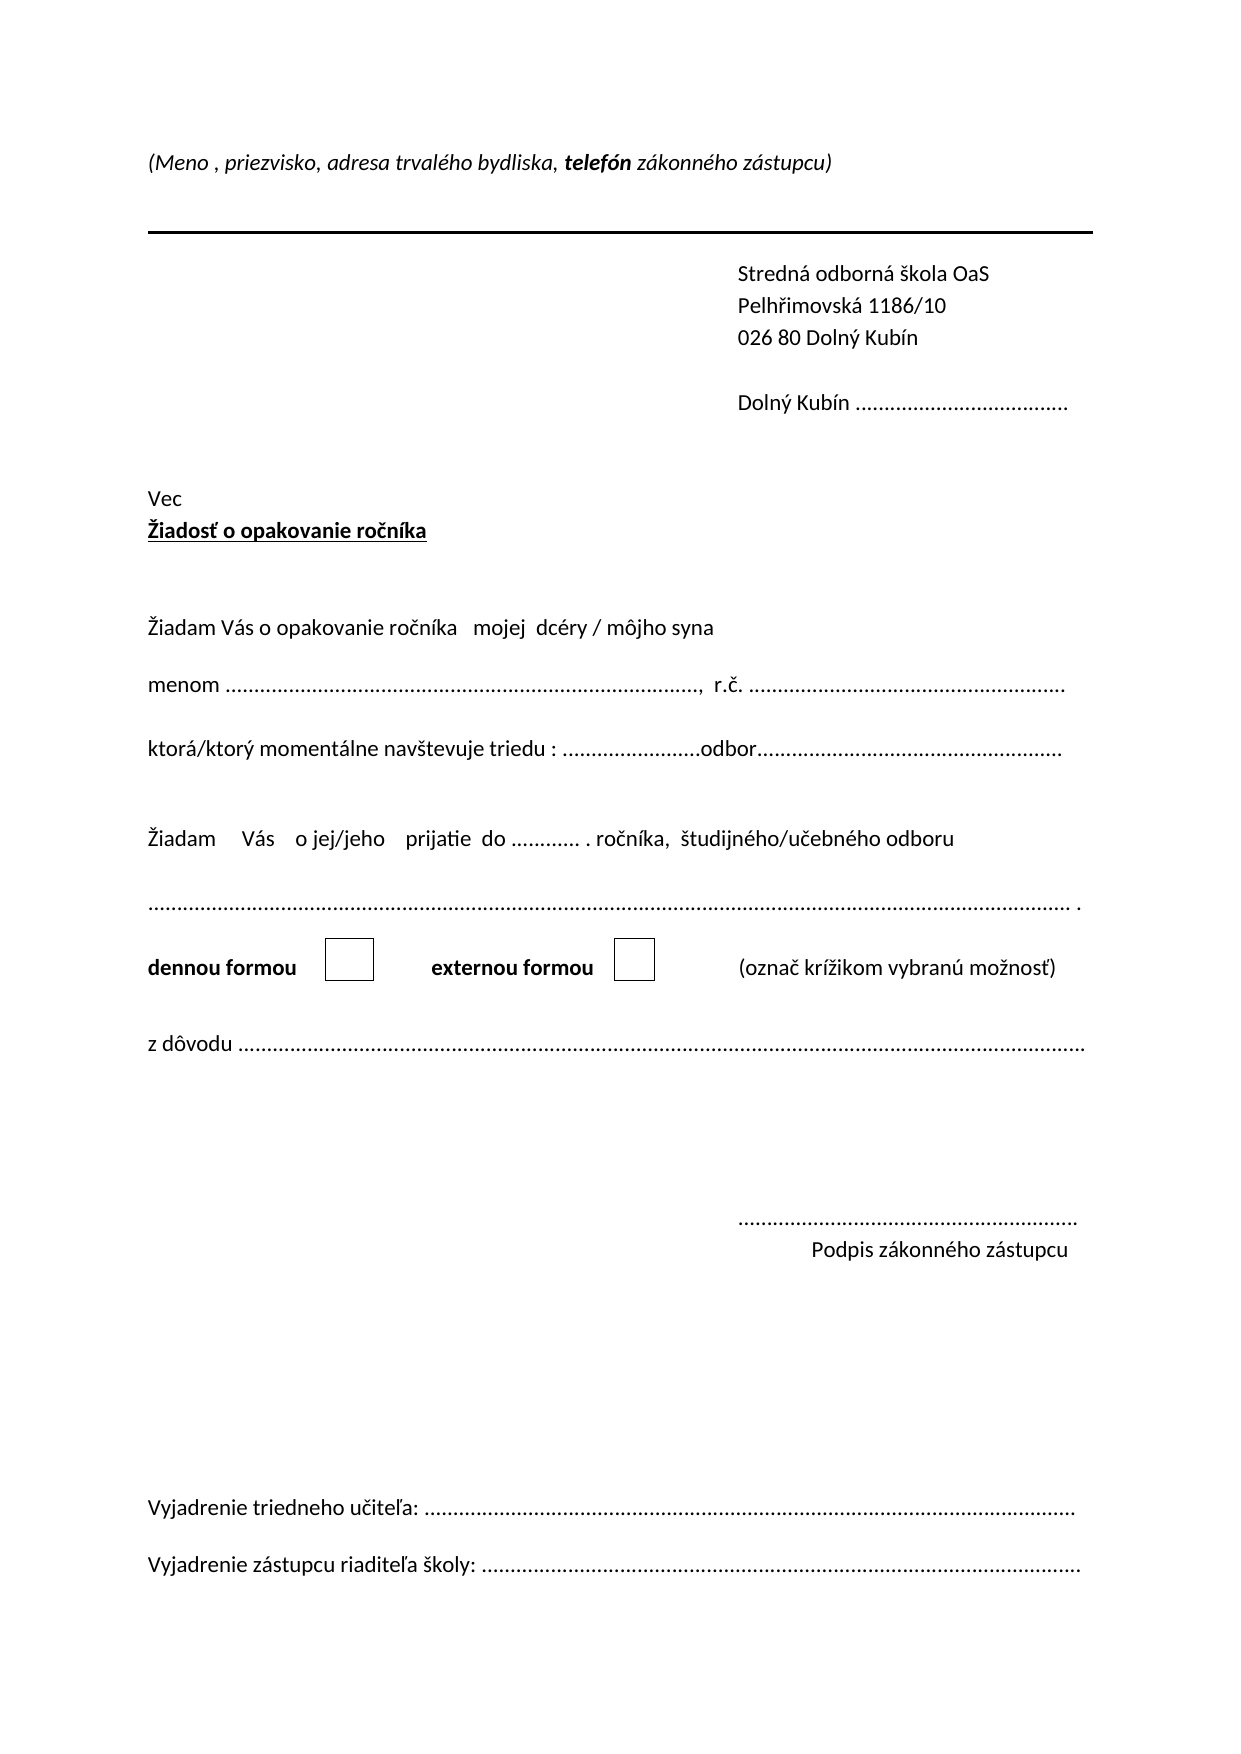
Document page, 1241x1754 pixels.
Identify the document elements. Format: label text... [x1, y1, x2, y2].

text (Meno , priezvisko, adresa trvalého bydliska, telefón zákonného zástupcu) [148, 148, 1093, 176]
text ktorá/ktorý momentálne navštevuje triedu : ........................odbor..................................................... [148, 734, 1093, 762]
text dennou formou externou formou (označ krížikom vybranú možnosť) [374, 953, 614, 981]
text menom .................................................................................., r.č. ....................................................... [148, 670, 1093, 698]
text Dolný Kubín ..................................... [148, 388, 1093, 416]
text Žiadam Vás o jej/jeho prijatie do ............ . ročníka, študijného/učebného odboru [148, 824, 1093, 852]
text dennou formou externou formou (označ krížikom vybranú možnosť) [148, 953, 325, 981]
text Žiadosť o opakovanie ročníka [148, 516, 1093, 544]
text z dôvodu ................................................................................................................................................... [148, 1029, 1093, 1057]
text Podpis zákonného zástupcu [148, 1235, 1093, 1263]
text Vyjadrenie zástupcu riaditeľa školy: ........................................................................................................ [148, 1550, 1093, 1578]
text Žiadam Vás o opakovanie ročníka mojej dcéry / môjho syna [148, 613, 1087, 641]
text Vyjadrenie triedneho učiteľa: ................................................................................................................. [148, 1493, 1093, 1521]
text Pelhřimovská 1186/10 [148, 291, 1093, 319]
text ................................................................................................................................................................ . [148, 888, 1093, 916]
text 026 80 Dolný Kubín [148, 323, 1093, 351]
text Vec [148, 484, 1093, 512]
text ........................................................... [148, 1203, 1093, 1231]
text Stredná odborná škola OaS [148, 259, 1093, 287]
text dennou formou externou formou (označ krížikom vybranú možnosť) [655, 953, 1093, 981]
